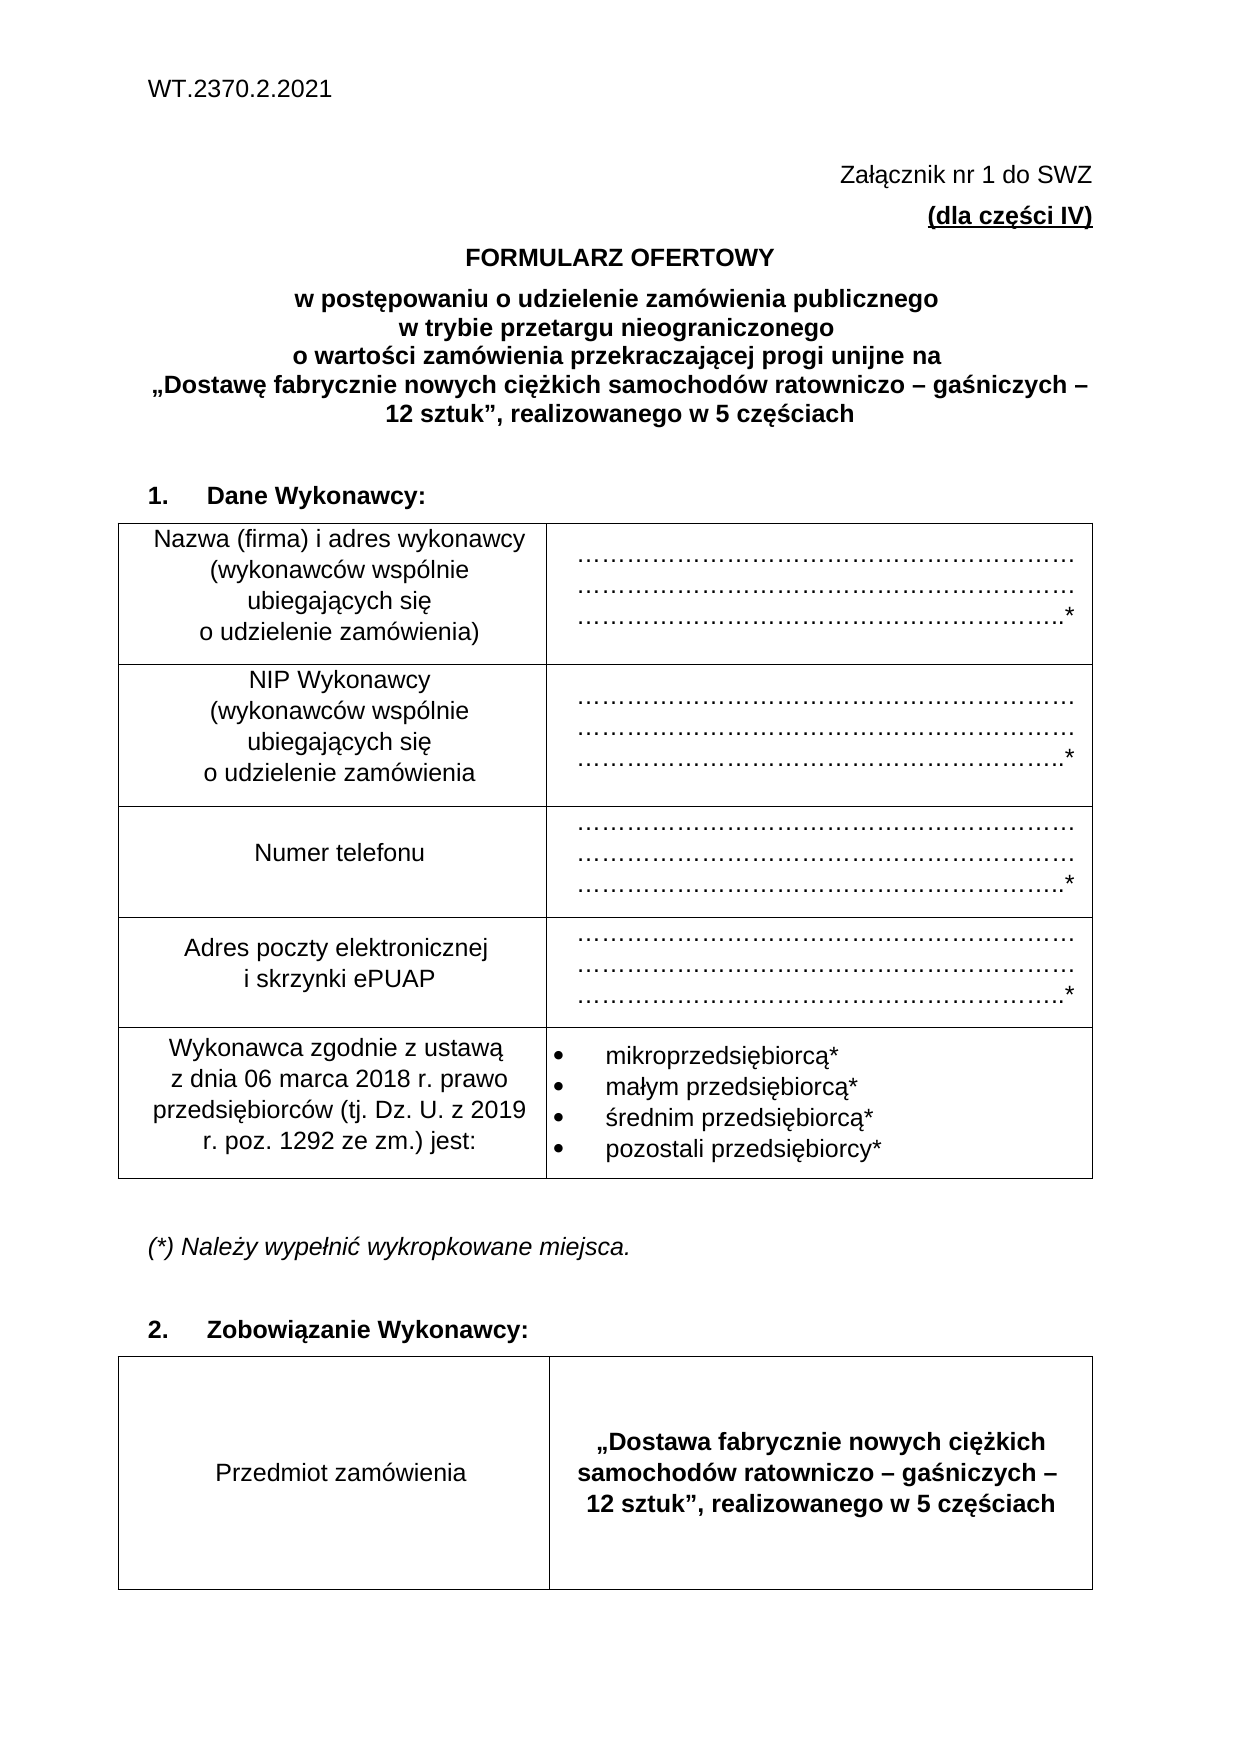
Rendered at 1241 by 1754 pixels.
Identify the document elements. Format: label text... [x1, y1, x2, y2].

text Załącznik nr 1 do SWZ [148, 160, 1093, 189]
table_cell ……………………………………………………………………………………………………………………………………………………………..* [547, 665, 1092, 806]
text (*) Należy wypełnić wykropkowane miejsca. [148, 1232, 1092, 1261]
table_cell NIP Wykonawcy (wykonawców wspólnie ubiegających się o udzielenie zamówienia [119, 665, 546, 806]
table_header „Dostawa fabrycznie nowych ciężkich samochodów ratowniczo – gaśniczych – 12 sztuk”, realizowanego w 5 częściach [550, 1357, 1092, 1589]
list Zobowiązanie Wykonawcy: [148, 1315, 1092, 1344]
text FORMULARZ OFERTOWY [148, 243, 1092, 271]
table_cell ……………………………………………………………………………………………………………………………………………………………..* [547, 918, 1092, 1027]
table_header Przedmiot zamówienia [119, 1357, 549, 1589]
table_cell mikroprzedsiębiorcą* małym przedsiębiorcą* średnim przedsiębiorcą* pozostali przedsiębiorcy* [547, 1028, 1092, 1178]
table_header Nazwa (firma) i adres wykonawcy (wykonawców wspólnie ubiegających się o udzielenie zamówienia) [119, 524, 546, 664]
table_cell Adres poczty elektronicznej i skrzynki ePUAP [119, 918, 546, 1027]
text (dla części IV) [148, 201, 1093, 230]
table_cell Numer telefonu [119, 807, 546, 917]
text w postępowaniu o udzielenie zamówienia publicznego w trybie przetargu nieograniczonego o wartości zamówienia przekraczającej progi unijne na „Dostawę fabrycznie nowych ciężkich samochodów ratowniczo – gaśniczych – 12 sztuk”, realizowanego w 5 częściach [148, 284, 1092, 428]
table_cell Wykonawca zgodnie z ustawą z dnia 06 marca 2018 r. prawo przedsiębiorców (tj. Dz. U. z 2019 r. poz. 1292 ze zm.) jest: [119, 1028, 546, 1178]
table_header ……………………………………………………………………………………………………………………………………………………………..* [547, 524, 1092, 664]
list Dane Wykonawcy: [148, 481, 1092, 510]
table_cell ……………………………………………………………………………………………………………………………………………………………..* [547, 807, 1092, 917]
